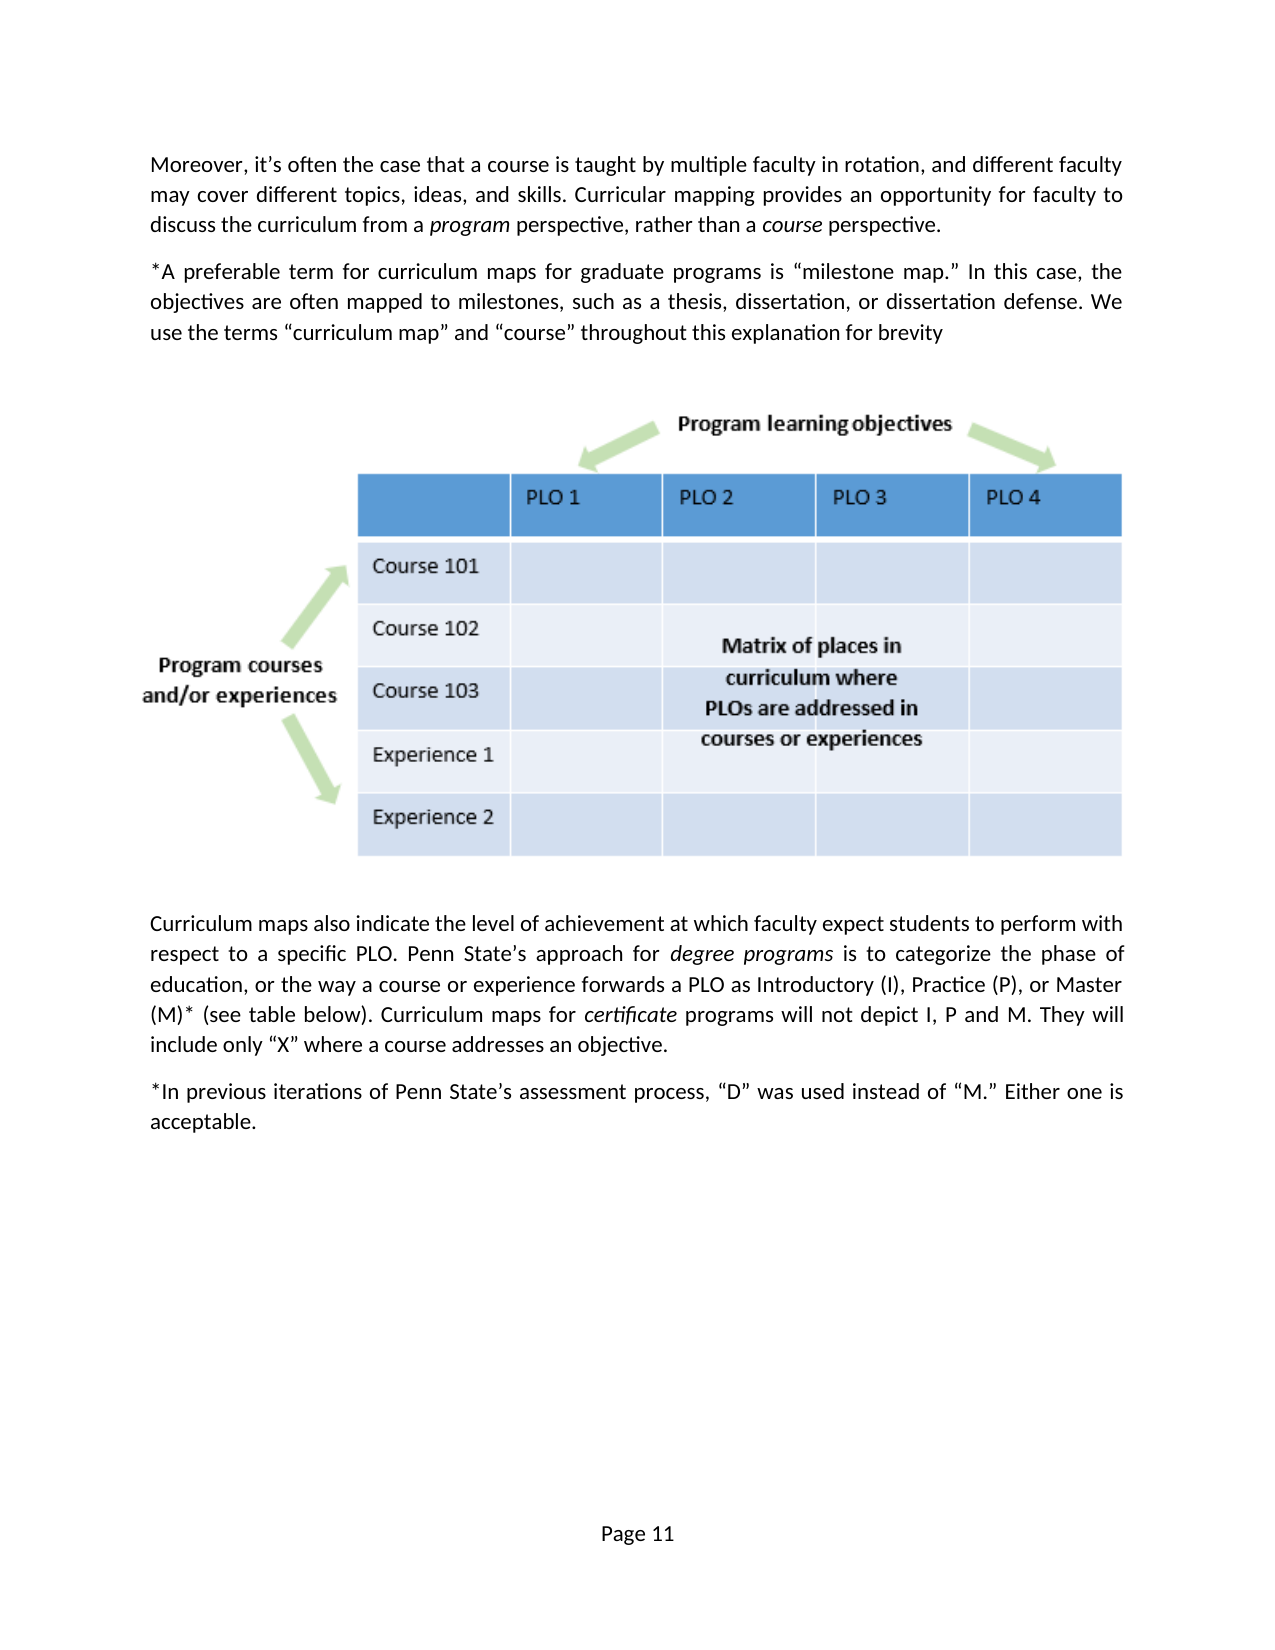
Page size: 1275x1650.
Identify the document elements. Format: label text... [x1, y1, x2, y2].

text Moreover, it’s often the case that a course is taught by multiple faculty in rotation, and different faculty may cover different topics, ideas, and skills. Curricular mapping provides an opportunity for faculty to discuss the curriculum from a program perspective, rather than a course perspective. [150, 150, 1125, 238]
text Curriculum maps also indicate the level of achievement at which faculty expect students to perform with respect to a specific PLO. Penn State’s approach for degree programs is to categorize the phase of education, or the way a course or experience forwards a PLO as Introductory (I), Practice (P), or Master (M)* (see table below). Curriculum maps for certificate programs will not depict I, P and M. They will include only “X” where a course addresses an objective. [150, 909, 1125, 1058]
picture [93, 364, 1170, 893]
text *In previous iterations of Penn State’s assessment process, “D” was used instead of “M.” Either one is acceptable. [150, 1077, 1125, 1135]
text *A preferable term for curriculum maps for graduate programs is “milestone map.” In this case, the objectives are often mapped to milestones, such as a thesis, dissertation, or dissertation defense. We use the terms “curriculum map” and “course” throughout this explanation for brevity [150, 257, 1125, 346]
